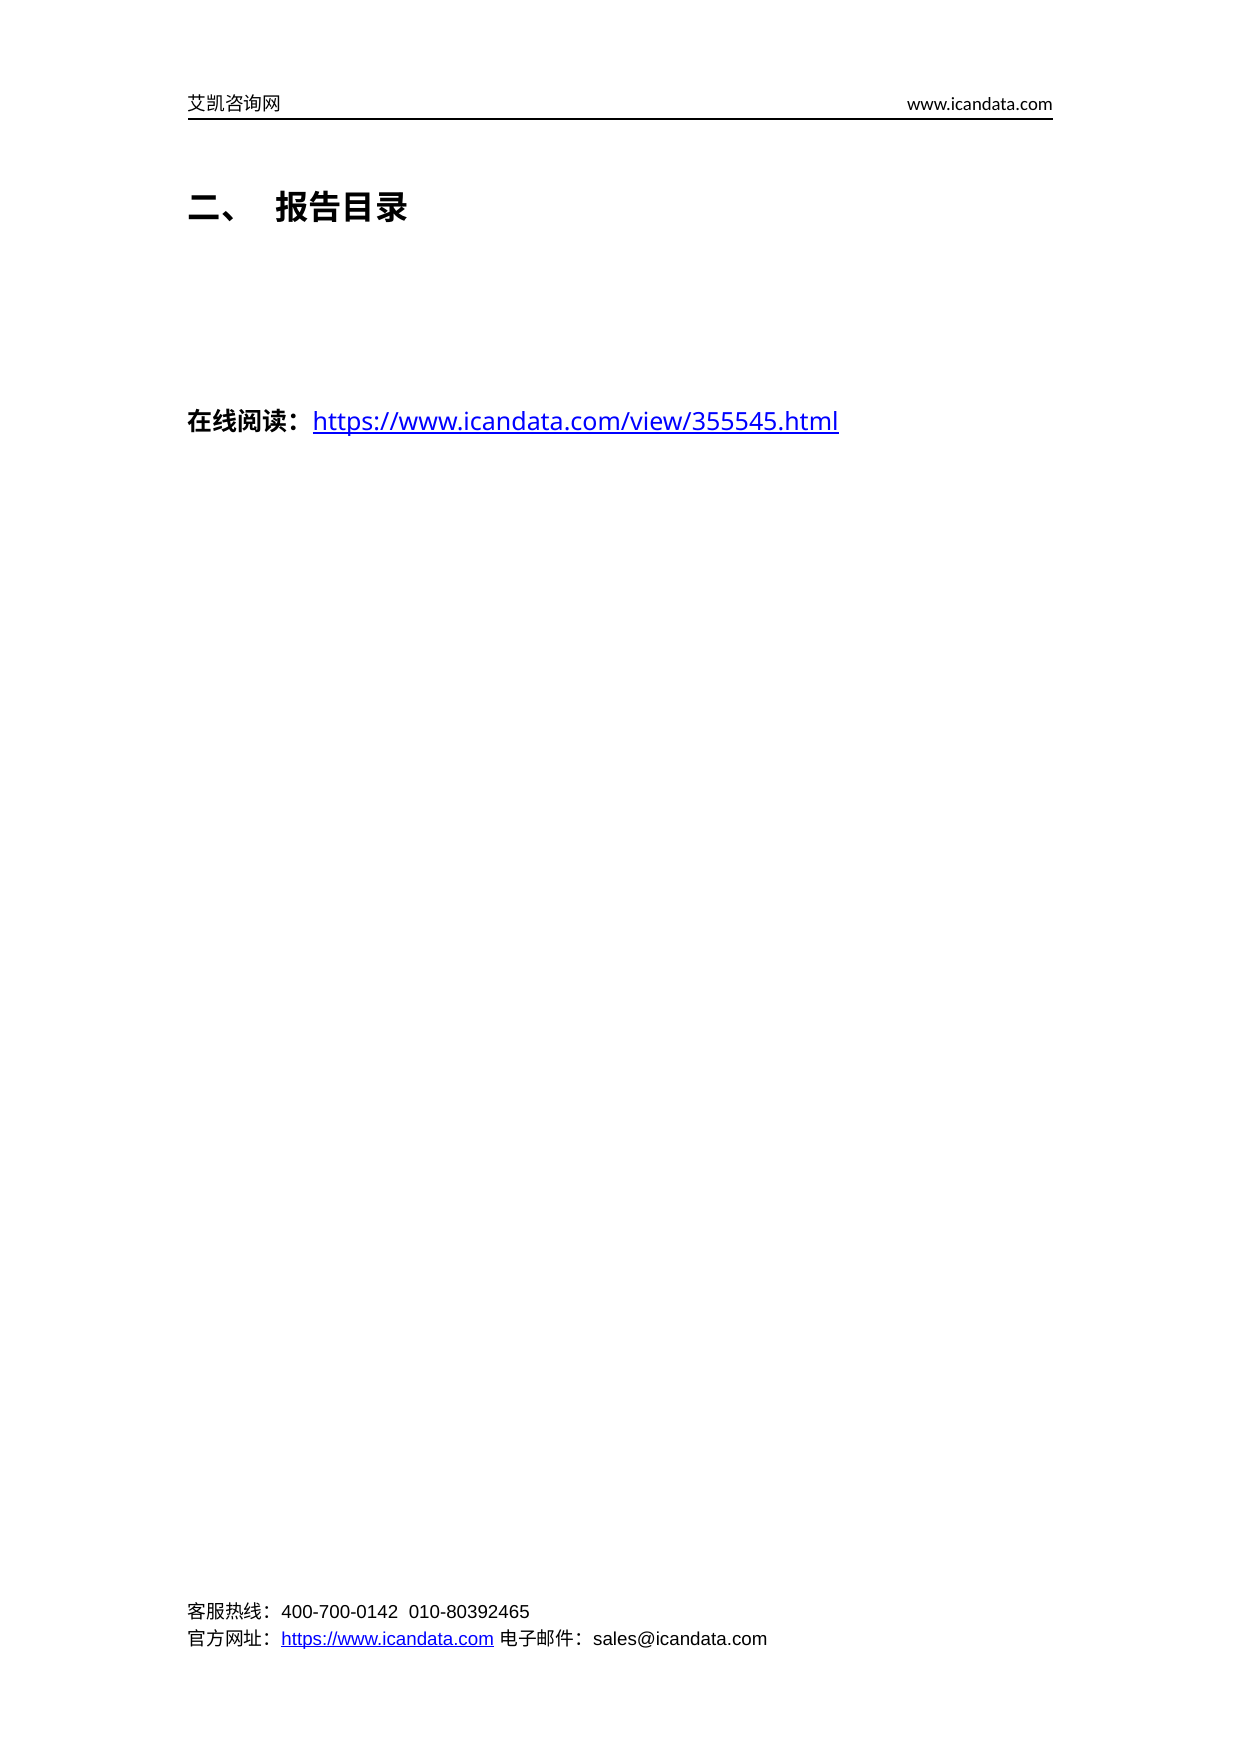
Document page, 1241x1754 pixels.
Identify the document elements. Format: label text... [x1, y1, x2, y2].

text 在线阅读：https://www.icandata.com/view/355545.html [187, 387, 1053, 452]
subtitle 报告目录 [187, 172, 1053, 237]
